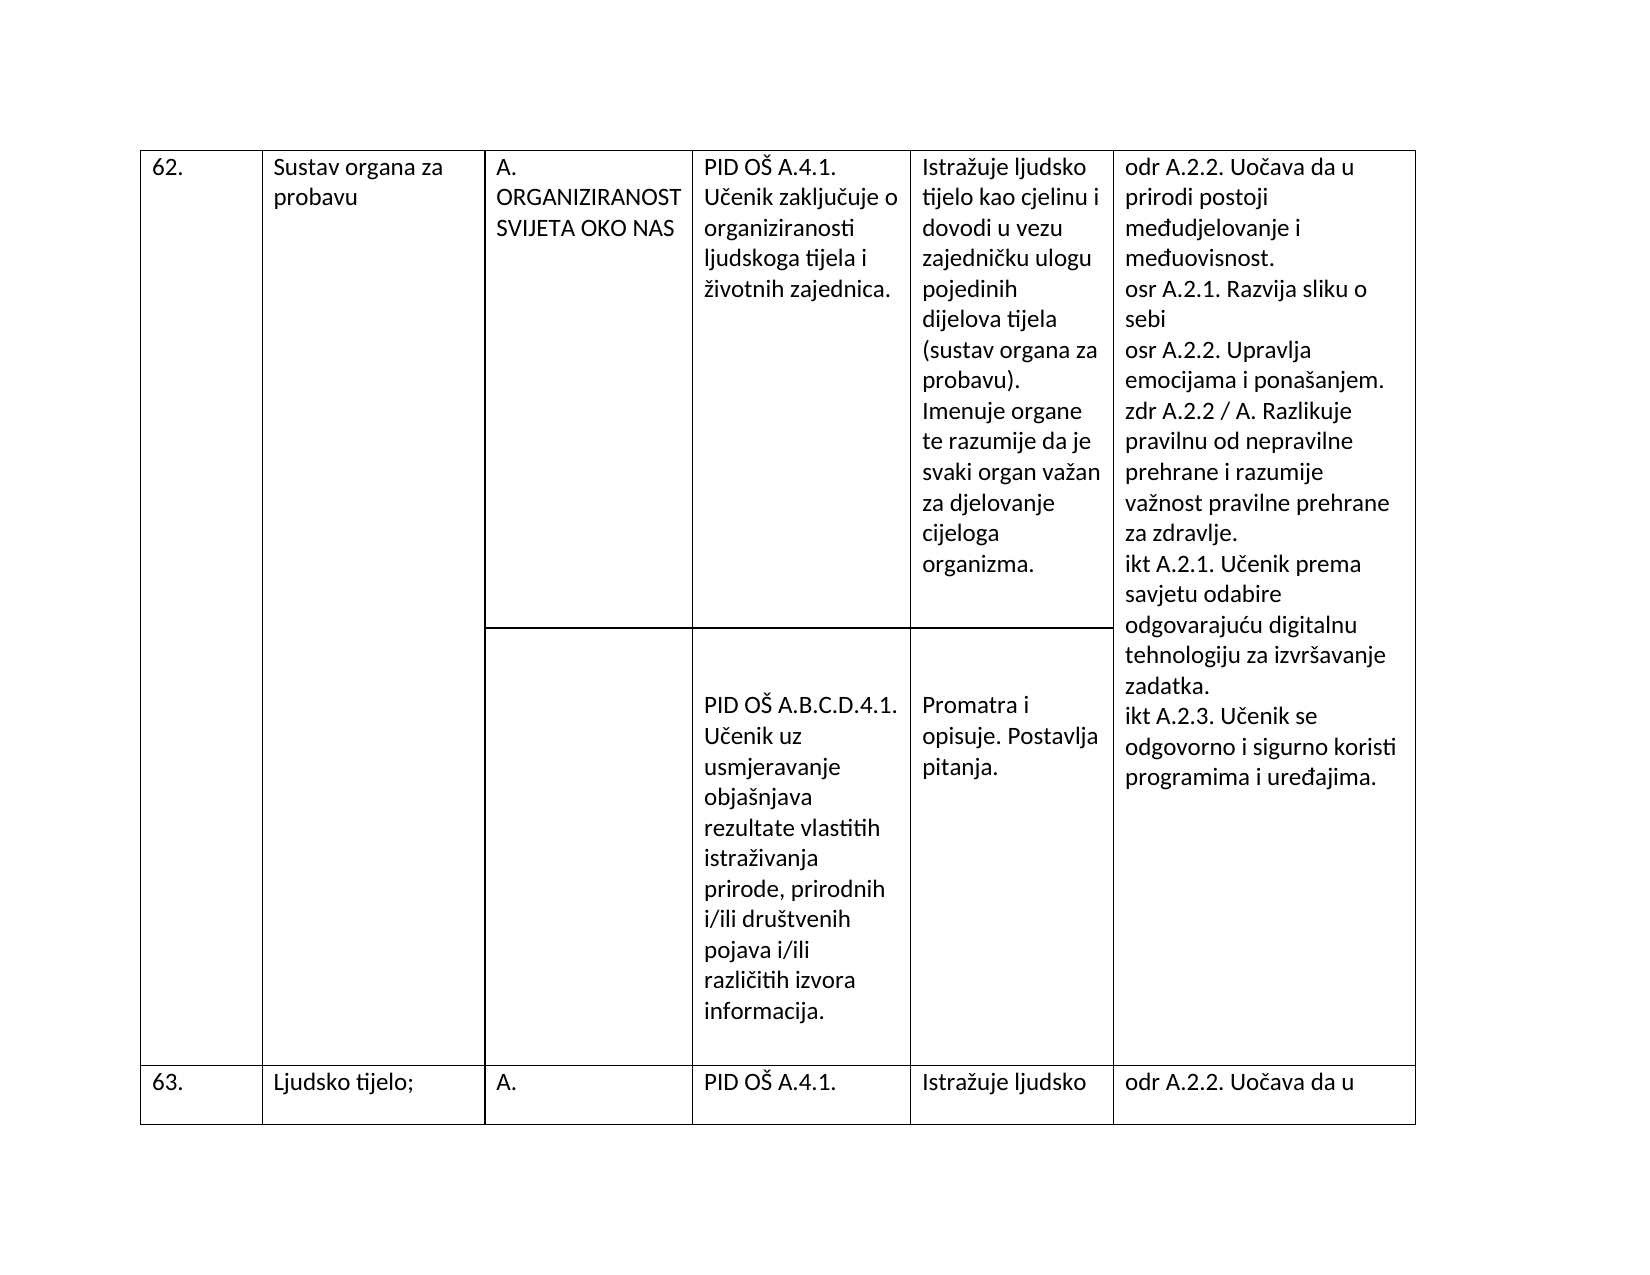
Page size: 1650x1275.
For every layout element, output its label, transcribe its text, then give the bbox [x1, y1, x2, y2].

table_cell PID OŠ A.4.1. Učenik zaključuje o organiziranosti ljudskoga tijela i životnih zajednica. [693, 151, 910, 627]
table_cell PID OŠ A.B.C.D.4.1. Učenik uz usmjeravanje objašnjava rezultate vlastitih istraživanja prirode, prirodnih i/ili društvenih pojava i/ili različitih izvora informacija. [693, 629, 910, 1065]
table_cell Promatra i opisuje. Postavlja pitanja. [911, 629, 1113, 1065]
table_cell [263, 1066, 484, 1124]
table_cell Sustav organa za probavu [263, 151, 484, 1065]
table_cell 63. [141, 1066, 262, 1124]
table_cell 62. [141, 151, 262, 1065]
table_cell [486, 1066, 692, 1124]
table_cell A. ORGANIZIRANOST SVIJETA OKO NAS [486, 151, 692, 627]
table_cell [486, 629, 692, 1065]
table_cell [911, 1066, 1113, 1124]
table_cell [693, 1066, 910, 1124]
table_cell odr A.2.2. Uočava da u prirodi postoji međudjelovanje i međuovisnost. osr A.2.1. Razvija sliku o sebi osr A.2.2. Upravlja emocijama i ponašanjem. zdr A.2.2 / A. Razlikuje pravilnu od nepravilne prehrane i razumije važnost pravilne prehrane za zdravlje. ikt A.2.1. Učenik prema savjetu odabire odgovarajuću digitalnu tehnologiju za izvršavanje zadatka. ikt A.2.3. Učenik se odgovorno i sigurno koristi programima i uređajima. [1114, 151, 1415, 1065]
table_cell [1114, 1066, 1415, 1124]
table_cell Istražuje ljudsko tijelo kao cjelinu i dovodi u vezu zajedničku ulogu pojedinih dijelova tijela (sustav organa za probavu). Imenuje organe te razumije da je svaki organ važan za djelovanje cijeloga organizma. [911, 151, 1113, 627]
